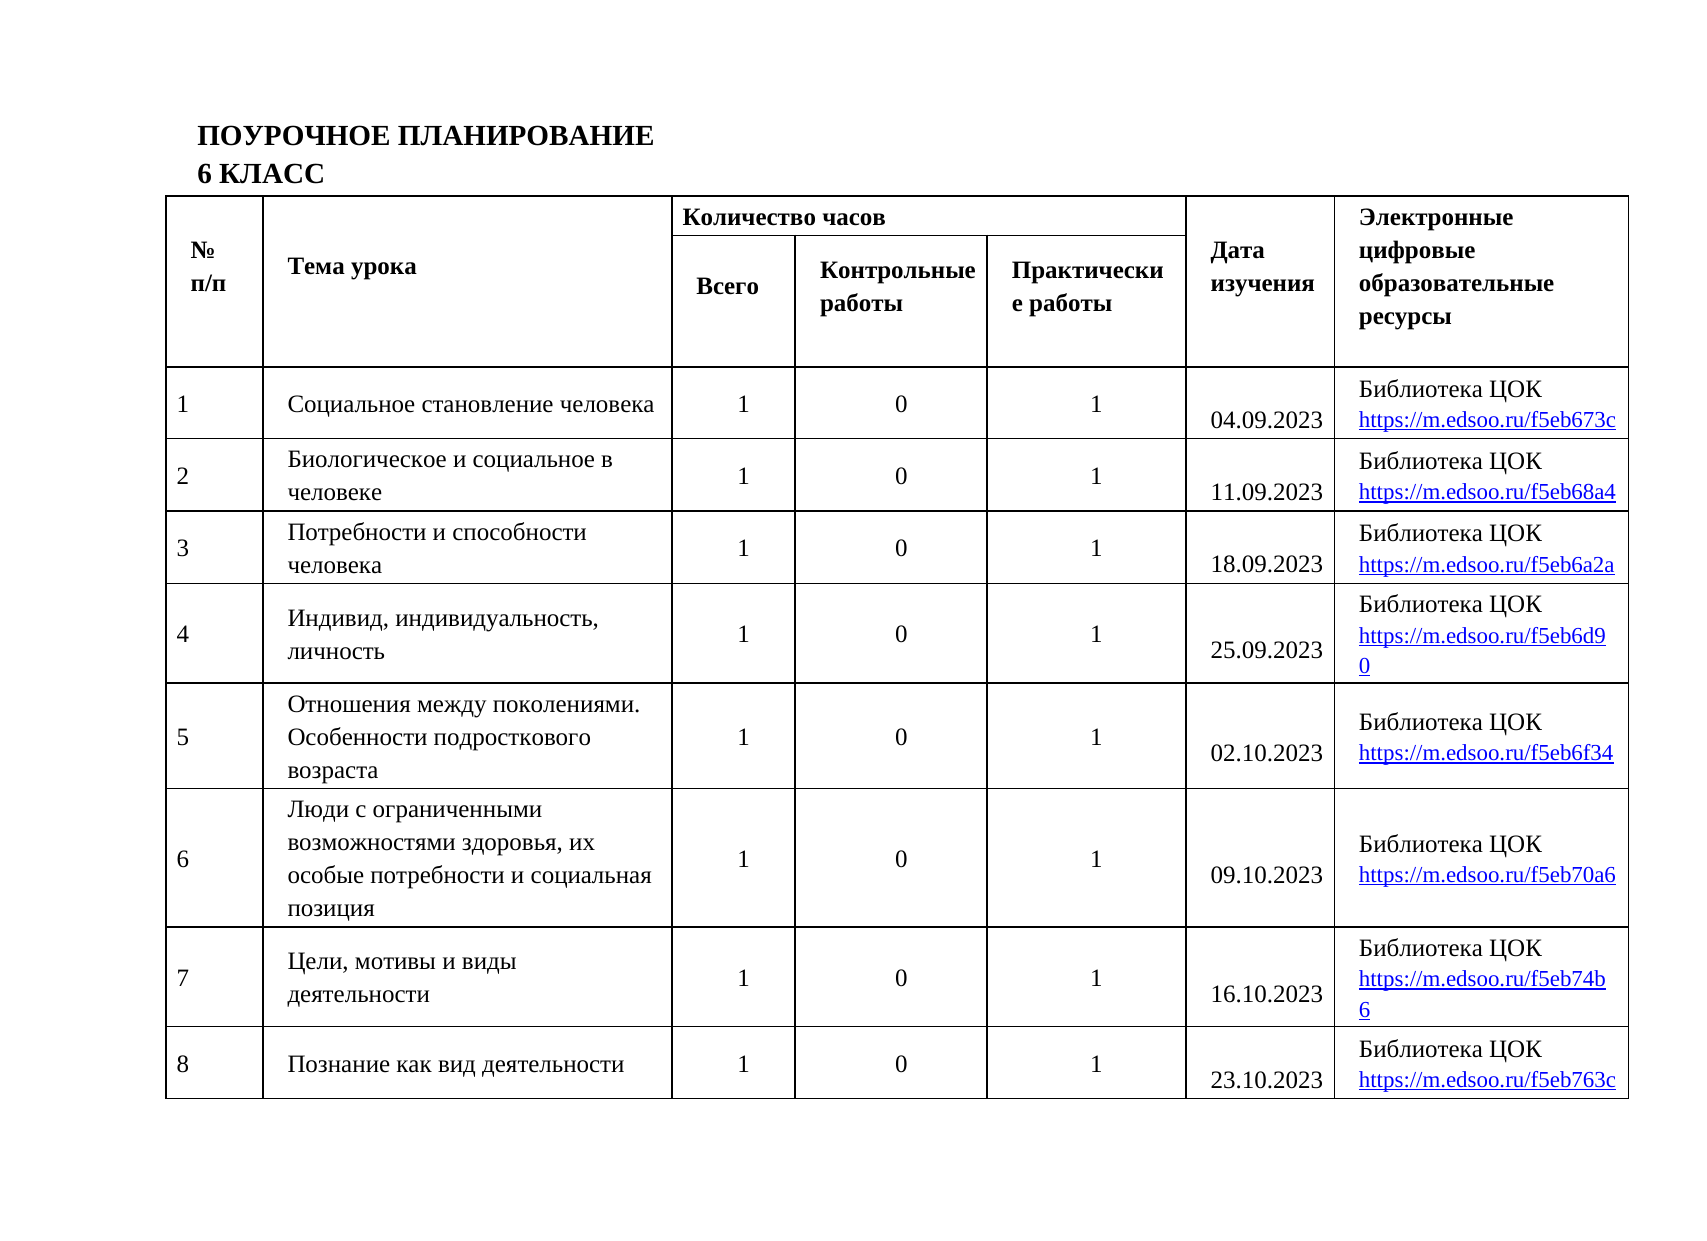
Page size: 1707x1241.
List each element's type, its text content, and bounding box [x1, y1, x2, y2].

table_cell Биологическое и социальное в человеке [264, 439, 671, 510]
table_cell 16.10.2023 [1187, 928, 1334, 1026]
table_header Тема урока [264, 197, 671, 366]
table_cell 1 [673, 928, 794, 1026]
text ПОУРОЧНОЕ ПЛАНИРОВАНИЕ [190, 118, 1618, 152]
table_cell 5 [167, 684, 262, 788]
table_cell Люди с ограниченными возможностями здоровья, их особые потребности и социальная позиция [264, 789, 671, 926]
table_cell 09.10.2023 [1187, 789, 1334, 926]
table_cell Библиотека ЦОК https://m.edsoo.ru/f5eb70a6 [1335, 789, 1628, 926]
table_cell 1 [988, 439, 1185, 510]
table_cell 1 [673, 684, 794, 788]
table_cell 0 [796, 684, 986, 788]
table_cell Библиотека ЦОК https://m.edsoo.ru/f5eb6d90 [1335, 584, 1628, 682]
table_cell 1 [988, 684, 1185, 788]
table_cell 23.10.2023 [1187, 1027, 1334, 1097]
table_cell Контрольные работы [796, 236, 986, 366]
table_cell Библиотека ЦОК https://m.edsoo.ru/f5eb6f34 [1335, 684, 1628, 788]
text 6 КЛАСС [190, 157, 1618, 190]
table_header № п/п [167, 197, 262, 366]
table_cell 1 [673, 789, 794, 926]
table_cell 0 [796, 1027, 986, 1097]
table_cell 1 [988, 584, 1185, 682]
table_cell 0 [796, 584, 986, 682]
table_header Дата изучения [1187, 197, 1334, 366]
table_cell 02.10.2023 [1187, 684, 1334, 788]
table_cell Библиотека ЦОК https://m.edsoo.ru/f5eb763c [1335, 1027, 1628, 1097]
table_cell 1 [988, 368, 1185, 438]
table_cell 11.09.2023 [1187, 439, 1334, 510]
table_cell 04.09.2023 [1187, 368, 1334, 438]
table_cell Всего [673, 236, 794, 366]
table_cell 1 [673, 368, 794, 438]
table_cell 6 [167, 789, 262, 926]
table_cell Потребности и способности человека [264, 512, 671, 582]
table_cell 1 [988, 789, 1185, 926]
table_cell 1 [988, 928, 1185, 1026]
table_cell 0 [796, 789, 986, 926]
table_cell 2 [167, 439, 262, 510]
table_cell 25.09.2023 [1187, 584, 1334, 682]
table_cell Отношения между поколениями. Особенности подросткового возраста [264, 684, 671, 788]
table_cell 18.09.2023 [1187, 512, 1334, 582]
table_cell Познание как вид деятельности [264, 1027, 671, 1097]
table_cell 1 [988, 512, 1185, 582]
table_cell 1 [673, 439, 794, 510]
table_cell Практические работы [988, 236, 1185, 366]
table_header Количество часов [673, 197, 1185, 234]
table_cell 1 [988, 1027, 1185, 1097]
table_cell Библиотека ЦОК https://m.edsoo.ru/f5eb673c [1335, 368, 1628, 438]
table_cell Библиотека ЦОК https://m.edsoo.ru/f5eb6a2a [1335, 512, 1628, 582]
table_cell 4 [167, 584, 262, 682]
table_cell 7 [167, 928, 262, 1026]
table_cell Индивид, индивидуальность, личность [264, 584, 671, 682]
table_cell Библиотека ЦОК https://m.edsoo.ru/f5eb68a4 [1335, 439, 1628, 510]
table_cell 0 [796, 439, 986, 510]
table_cell 0 [796, 928, 986, 1026]
table_cell 8 [167, 1027, 262, 1097]
table_cell 0 [796, 368, 986, 438]
table_cell 0 [796, 512, 986, 582]
table_cell Цели, мотивы и виды деятельности [264, 928, 671, 1026]
table_cell 1 [673, 512, 794, 582]
table_cell 1 [673, 584, 794, 682]
table_cell 1 [673, 1027, 794, 1097]
table_cell Библиотека ЦОК https://m.edsoo.ru/f5eb74b6 [1335, 928, 1628, 1026]
table_cell 1 [167, 368, 262, 438]
table_cell Социальное становление человека [264, 368, 671, 438]
table_header Электронные цифровые образовательные ресурсы [1335, 197, 1628, 366]
table_cell 3 [167, 512, 262, 582]
